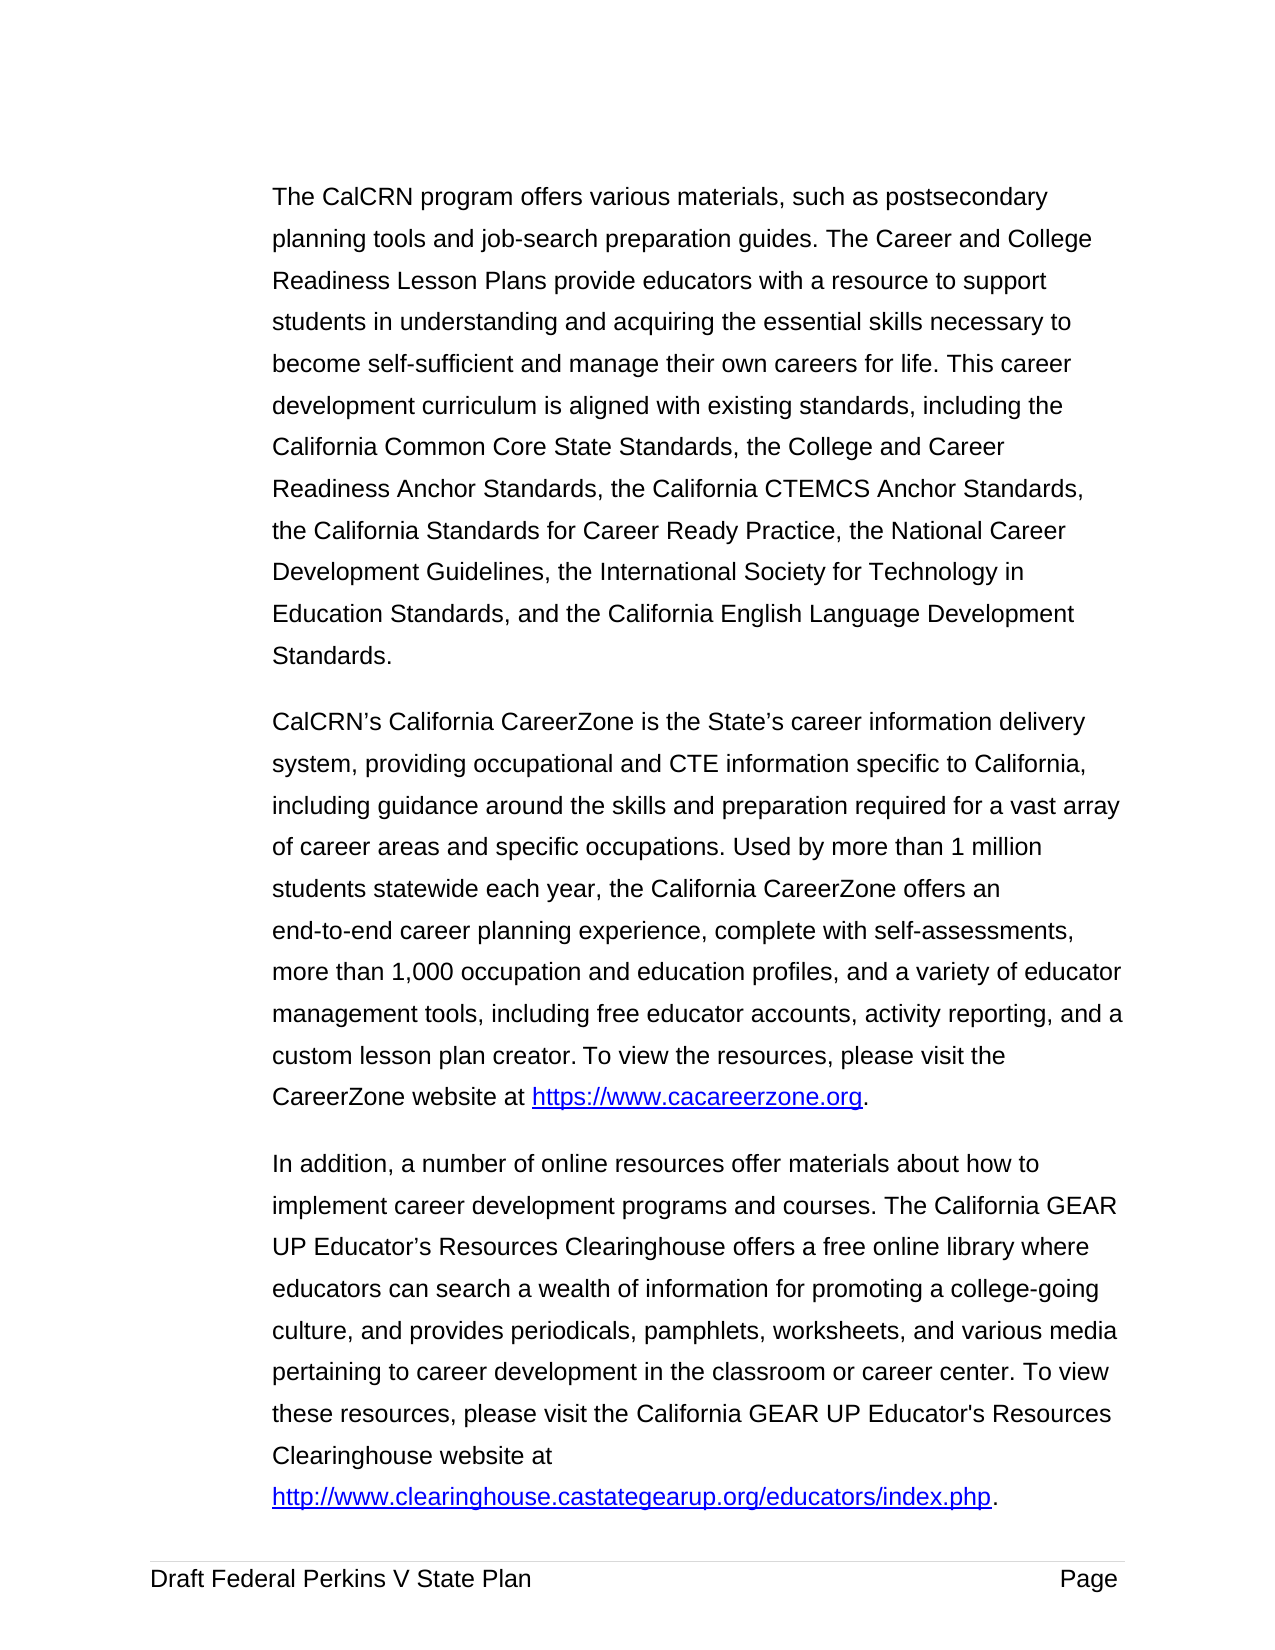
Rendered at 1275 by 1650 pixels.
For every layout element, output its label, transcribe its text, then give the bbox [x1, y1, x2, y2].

text The CalCRN program offers various materials, such as postsecondary planning tools and job-search preparation guides. The Career and College Readiness Lesson Plans provide educators with a resource to support students in understanding and acquiring the essential skills necessary to become self-sufficient and manage their own careers for life. This career development curriculum is aligned with existing standards, including the California Common Core State Standards, the College and Career Readiness Anchor Standards, the California CTEMCS Anchor Standards, the California Standards for Career Ready Practice, the National Career Development Guidelines, the International Society for Technology in Education Standards, and the California English Language Development Standards. [272, 169, 1125, 669]
text In addition, a number of online resources offer materials about how to implement career development programs and courses. The California GEAR UP Educator’s Resources Clearinghouse offers a free online library where educators can search a wealth of information for promoting a college-going culture, and provides periodicals, pamphlets, worksheets, and various media pertaining to career development in the classroom or career center. To view these resources, please visit the California GEAR UP Educator's Resources Clearinghouse website at http://www.clearinghouse.castategearup.org/educators/index.php. [272, 1136, 1125, 1511]
text CalCRN’s California CareerZone is the State’s career information delivery system, providing occupational and CTE information specific to California, including guidance around the skills and preparation required for a vast array of career areas and specific occupations. Used by more than 1 million students statewide each year, the California CareerZone offers an end-to-end career planning experience, complete with self-assessments, more than 1,000 occupation and education profiles, and a variety of educator management tools, including free educator accounts, activity reporting, and a custom lesson plan creator. To view the resources, please visit the CareerZone website at https://www.cacareerzone.org. [272, 694, 1125, 1111]
